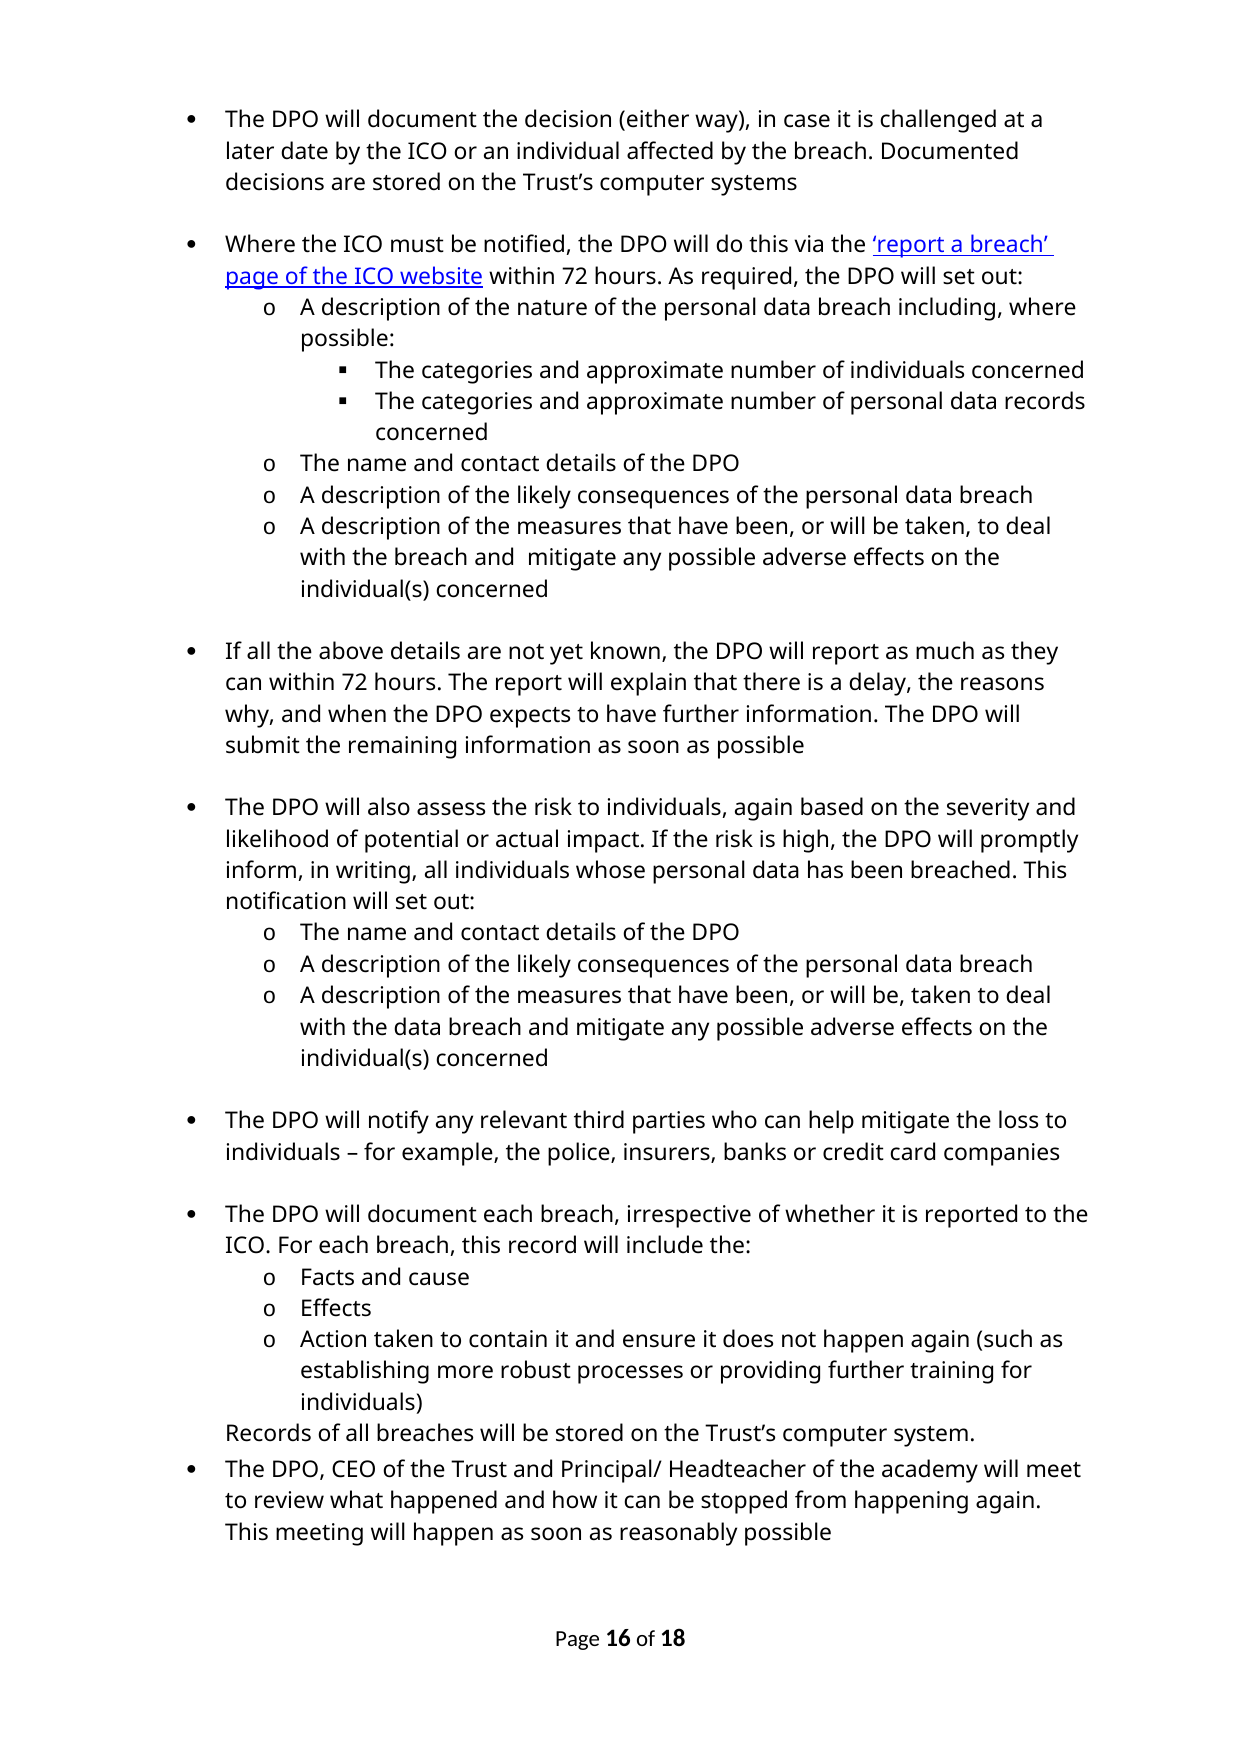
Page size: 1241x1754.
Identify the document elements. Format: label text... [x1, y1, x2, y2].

list A description of the nature of the personal data breach including, where possible: [262, 291, 1090, 353]
list A description of the measures that have been, or will be, taken to deal with the data breach and mitigate any possible adverse effects on the individual(s) concerned [262, 979, 1090, 1073]
list A description of the likely consequences of the personal data breach [262, 479, 1090, 510]
list The name and contact details of the DPO [262, 447, 1090, 479]
list If all the above details are not yet known, the DPO will report as much as they can within 72 hours. The report will explain that there is a delay, the reasons why, and when the DPO expects to have further information. The DPO will submit the remaining information as soon as possible [187, 635, 1090, 760]
list The DPO will document each breach, irrespective of whether it is reported to the ICO. For each breach, this record will include the: [187, 1198, 1090, 1260]
list A description of the likely consequences of the personal data breach [262, 948, 1090, 979]
text Records of all breaches will be stored on the Trust’s computer system. [225, 1417, 1090, 1448]
list The DPO, CEO of the Trust and Principal/ Headteacher of the academy will meet to review what happened and how it can be stopped from happening again. This meeting will happen as soon as reasonably possible [187, 1453, 1090, 1547]
list The DPO will also assess the risk to individuals, again based on the severity and likelihood of potential or actual impact. If the risk is high, the DPO will promptly inform, in writing, all individuals whose personal data has been breached. This notification will set out: [187, 791, 1090, 916]
list The categories and approximate number of personal data records concerned [337, 385, 1090, 447]
list Action taken to contain it and ensure it does not happen again (such as establishing more robust processes or providing further training for individuals) [262, 1323, 1090, 1417]
list The DPO will document the decision (either way), in case it is challenged at a later date by the ICO or an individual affected by the breach. Documented decisions are stored on the Trust’s computer systems [187, 103, 1090, 197]
list The DPO will notify any relevant third parties who can help mitigate the loss to individuals – for example, the police, insurers, banks or credit card companies [187, 1104, 1090, 1167]
list Effects [262, 1292, 1090, 1323]
list The name and contact details of the DPO [262, 916, 1090, 948]
list Where the ICO must be notified, the DPO will do this via the ‘report a breach’ page of the ICO website within 72 hours. As required, the DPO will set out: [187, 228, 1090, 291]
list The categories and approximate number of individuals concerned [337, 353, 1090, 385]
list Facts and cause [262, 1260, 1090, 1292]
list A description of the measures that have been, or will be taken, to deal with the breach and mitigate any possible adverse effects on the individual(s) concerned [262, 510, 1090, 604]
